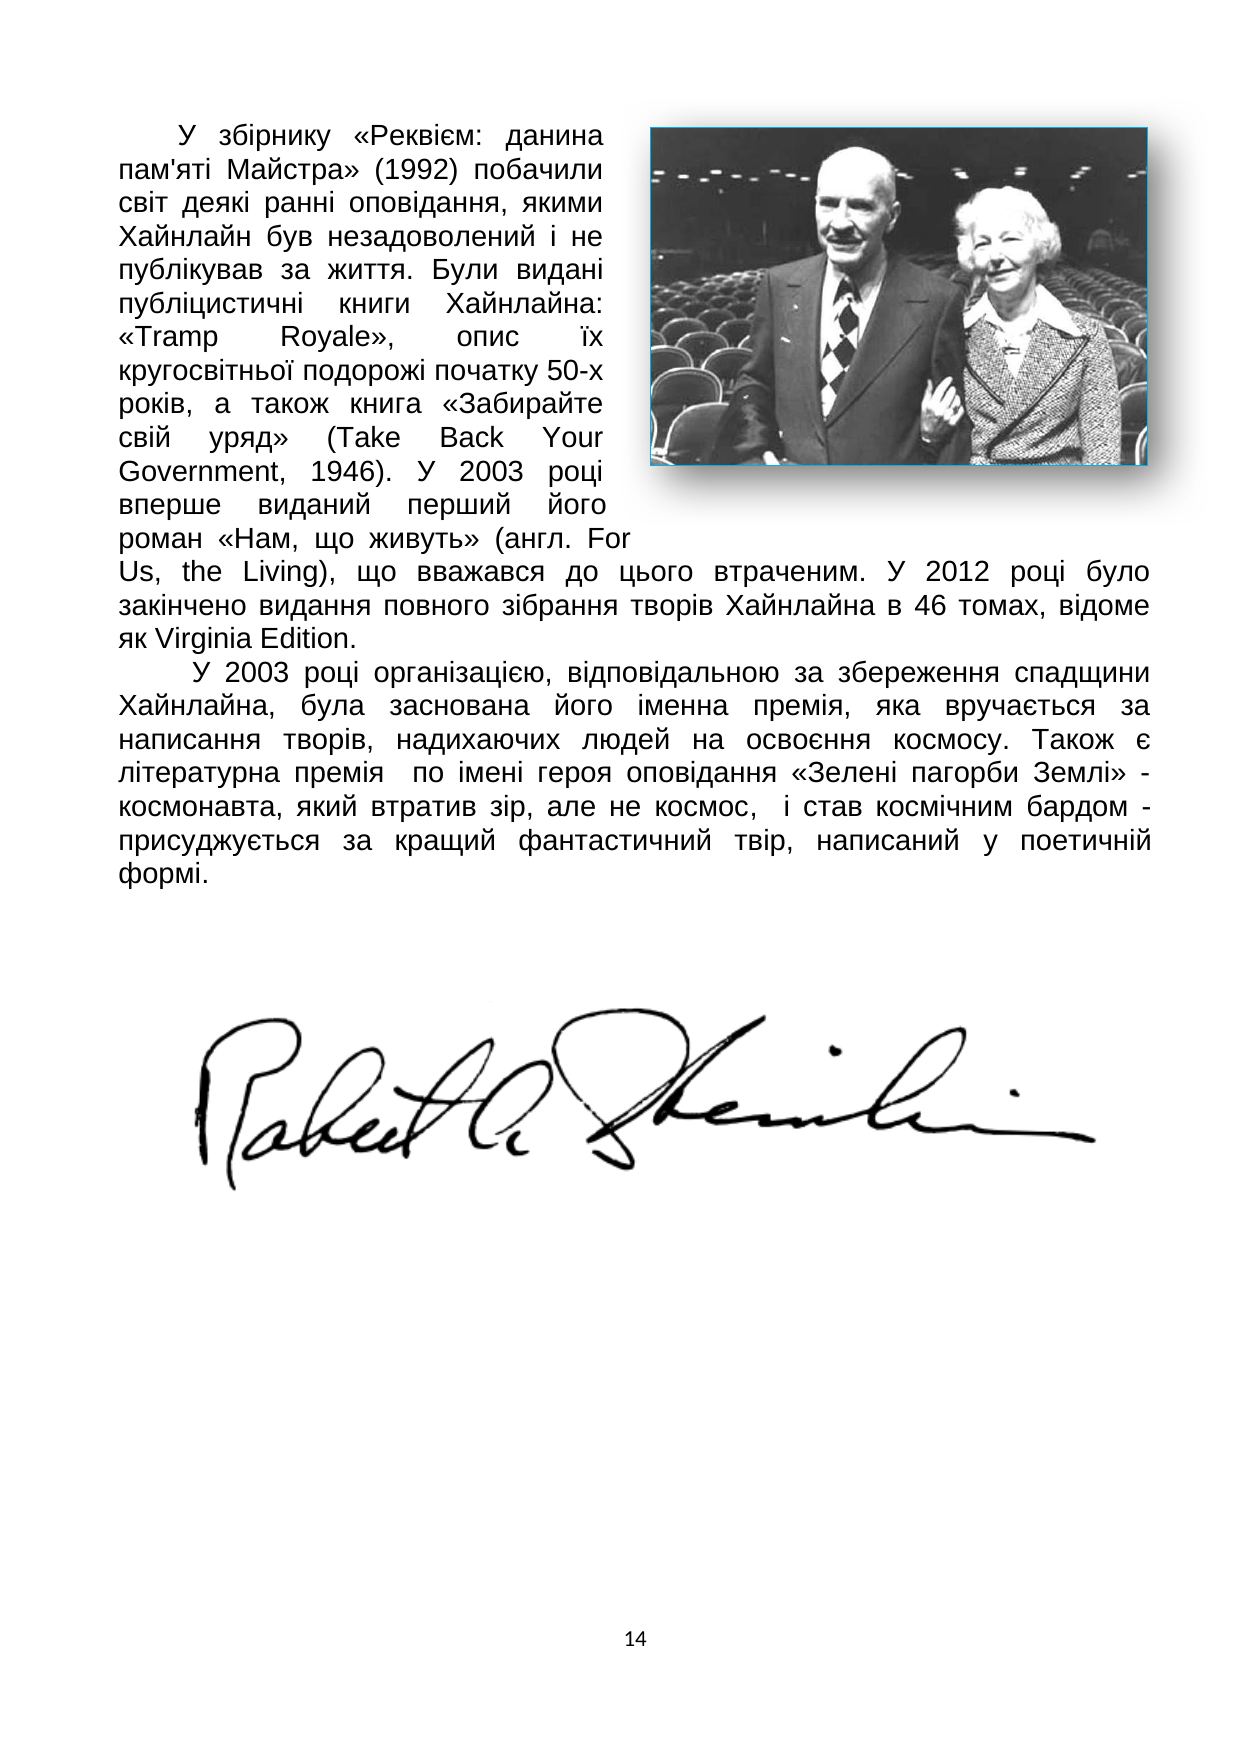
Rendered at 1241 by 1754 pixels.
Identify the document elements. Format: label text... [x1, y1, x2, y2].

text У збірнику «Реквієм: данина пам'яті Майстра» (1992) побачили світ деякі ранні оповідання, якими Хайнлайн був незадоволений і не публікував за життя. Були видані публіцистичні книги Хайнлайна: «Tramp Royale», опис їх кругосвітньої подорожі початку 50-х років, а також книга «Забирайте свій уряд» (Take Back Your Government, 1946). У 2003 році вперше виданий перший його роман «Нам, що живуть» (англ. For Us, the Living), що вважався до цього втраченим. У 2012 році було закінчено видання повного зібрання творів Хайнлайна в 46 томах, відоме як Virginia Edition. [118, 118, 1152, 655]
text У 2003 році організацією, відповідальною за збереження спадщини Хайнлайна, була заснована його іменна премія, яка вручається за написання творів, надихаючих людей на освоєння космосу. Також є літературна премія по імені героя оповідання «Зелені пагорби Землі» - космонавта, який втратив зір, але не космос, і став космічним бардом - присуджується за кращий фантастичний твір, написаний у поетичній формі. [118, 655, 1152, 889]
picture [189, 1001, 1103, 1203]
